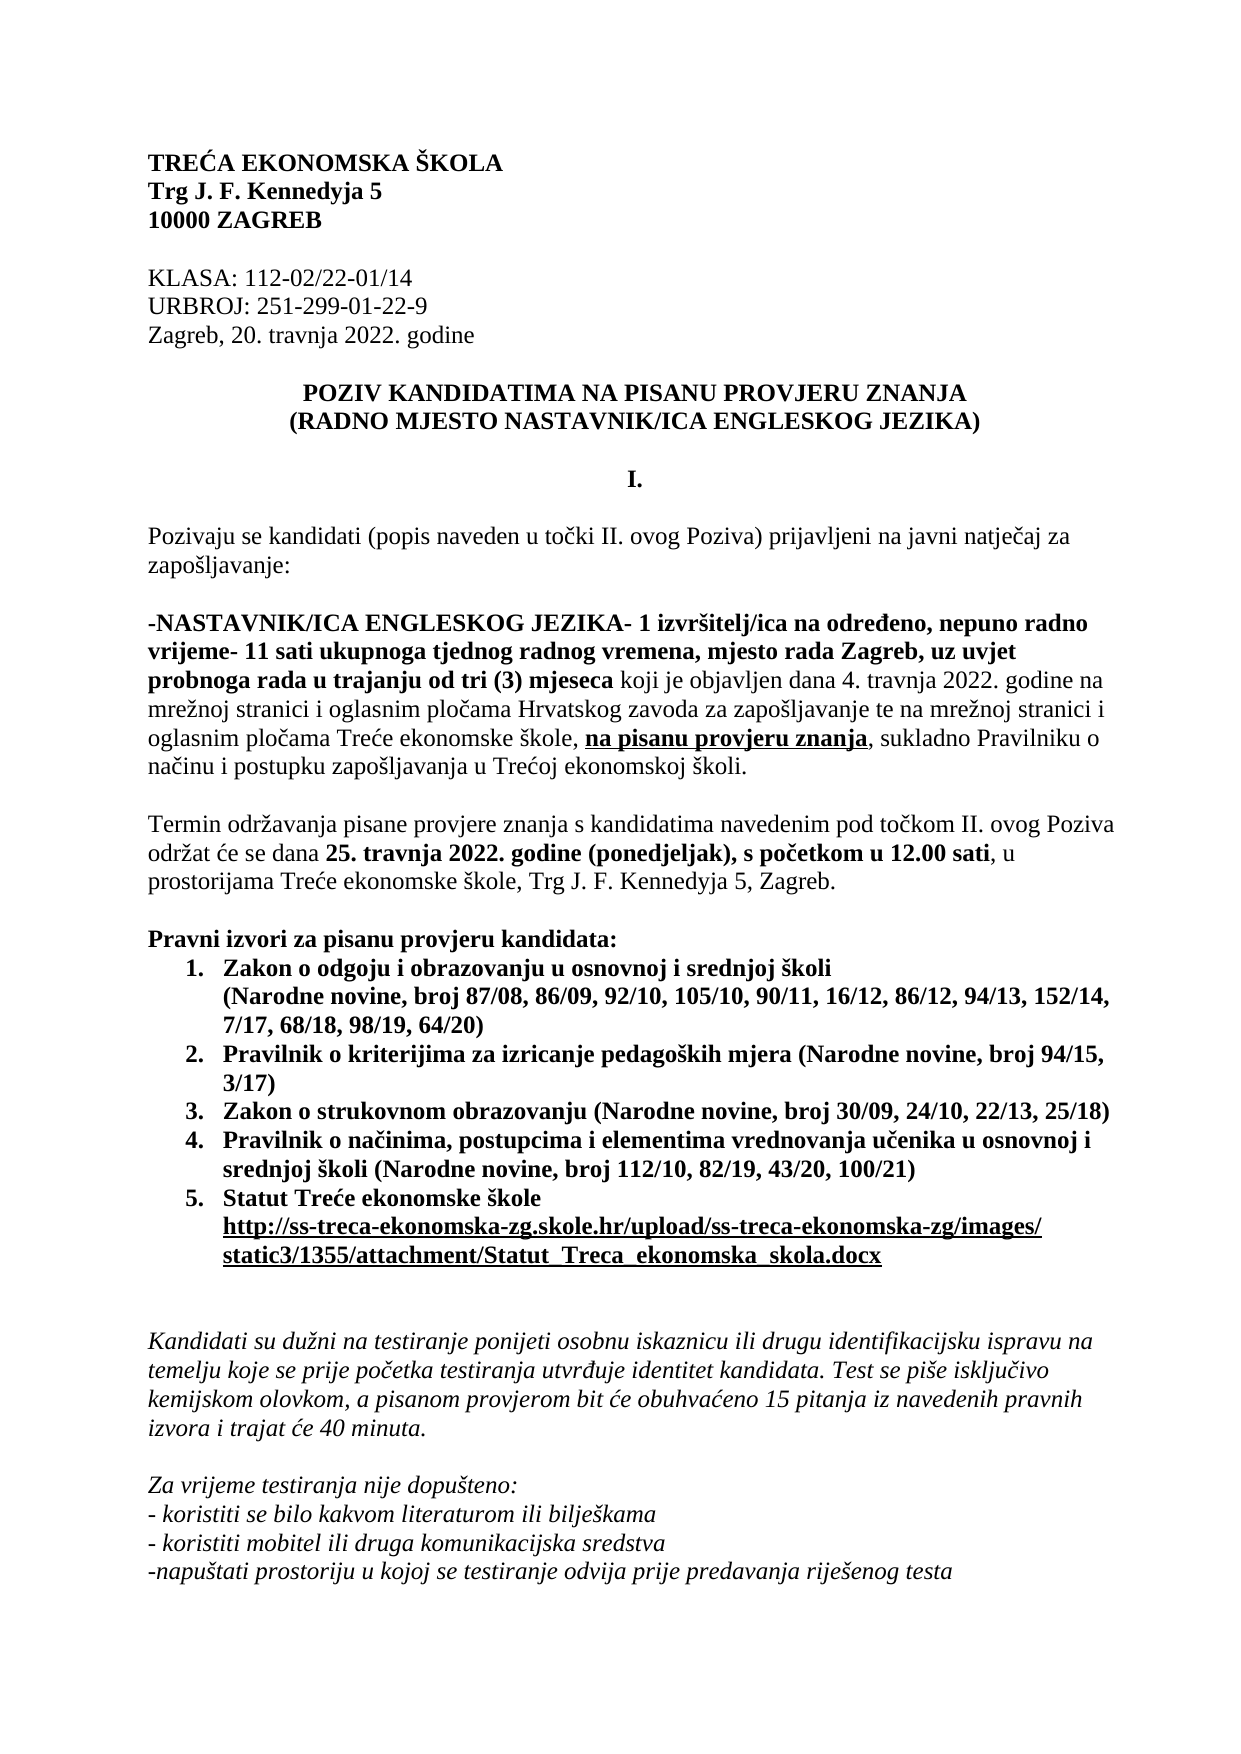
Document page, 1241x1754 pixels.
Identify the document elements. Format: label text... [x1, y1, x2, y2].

text Kandidati su dužni na testiranje ponijeti osobnu iskaznicu ili drugu identifikacijsku ispravu na temelju koje se prije početka testiranja utvrđuje identitet kandidata. Test se piše isključivo kemijskom olovkom, a pisanom provjerom bit će obuhvaćeno 15 pitanja iz navedenih pravnih izvora i trajat će 40 minuta. [148, 1326, 1122, 1441]
list Pravilnik o kriterijima za izricanje pedagoških mjera (Narodne novine, broj 94/15, 3/17) [185, 1039, 1122, 1096]
text Pozivaju se kandidati (popis naveden u točki II. ovog Poziva) prijavljeni na javni natječaj za zapošljavanje: [148, 521, 1122, 579]
text TREĆA EKONOMSKA ŠKOLA [148, 148, 1122, 176]
text - koristiti mobitel ili druga komunikacijska sredstva [148, 1528, 1122, 1556]
list http://ss-treca-ekonomska-zg.skole.hr/upload/ss-treca-ekonomska-zg/images/static3/1355/attachment/Statut_Treca_ekonomska_skola.docx [223, 1211, 1122, 1269]
list Zakon o strukovnom obrazovanju (Narodne novine, broj 30/09, 24/10, 22/13, 25/18) [185, 1096, 1122, 1125]
text URBROJ: 251-299-01-22-9 [148, 291, 1122, 320]
text Zagreb, 20. travnja 2022. godine [148, 320, 1122, 349]
list (Narodne novine, broj 87/08, 86/09, 92/10, 105/10, 90/11, 16/12, 86/12, 94/13, 152/14, 7/17, 68/18, 98/19, 64/20) [223, 981, 1122, 1039]
text Termin održavanja pisane provjere znanja s kandidatima navedenim pod točkom II. ovog Poziva održat će se dana 25. travnja 2022. godine (ponedjeljak), s početkom u 12.00 sati, u prostorijama Treće ekonomske škole, Trg J. F. Kennedyja 5, Zagreb. [148, 809, 1122, 895]
text - koristiti se bilo kakvom literaturom ili bilješkama [148, 1499, 1122, 1528]
text -napuštati prostoriju u kojoj se testiranje odvija prije predavanja riješenog testa [148, 1556, 1122, 1585]
text 10000 ZAGREB [148, 205, 1122, 234]
text (RADNO MJESTO NASTAVNIK/ICA ENGLESKOG JEZIKA) [148, 406, 1122, 435]
text KLASA: 112-02/22-01/14 [148, 263, 1122, 291]
list Pravilnik o načinima, postupcima i elementima vrednovanja učenika u osnovnoj i srednjoj školi (Narodne novine, broj 112/10, 82/19, 43/20, 100/21) [185, 1125, 1122, 1183]
list Statut Treće ekonomske škole [185, 1183, 1122, 1211]
text POZIV KANDIDATIMA NA PISANU PROVJERU ZNANJA [148, 378, 1122, 406]
text Trg J. F. Kennedyja 5 [148, 176, 1122, 205]
text Za vrijeme testiranja nije dopušteno: [148, 1470, 1122, 1499]
text Pravni izvori za pisanu provjeru kandidata: [148, 924, 1122, 953]
list Zakon o odgoju i obrazovanju u osnovnoj i srednjoj školi [185, 953, 1122, 981]
text -NASTAVNIK/ICA ENGLESKOG JEZIKA- 1 izvršitelj/ica na određeno, nepuno radno vrijeme- 11 sati ukupnoga tjednog radnog vremena, mjesto rada Zagreb, uz uvjet probnoga rada u trajanju od tri (3) mjeseca koji je objavljen dana 4. travnja 2022. godine na mrežnoj stranici i oglasnim pločama Hrvatskog zavoda za zapošljavanje te na mrežnoj stranici i oglasnim pločama Treće ekonomske škole, na pisanu provjeru znanja, sukladno Pravilniku o načinu i postupku zapošljavanja u Trećoj ekonomskoj školi. [148, 608, 1122, 780]
text I. [148, 464, 1122, 493]
